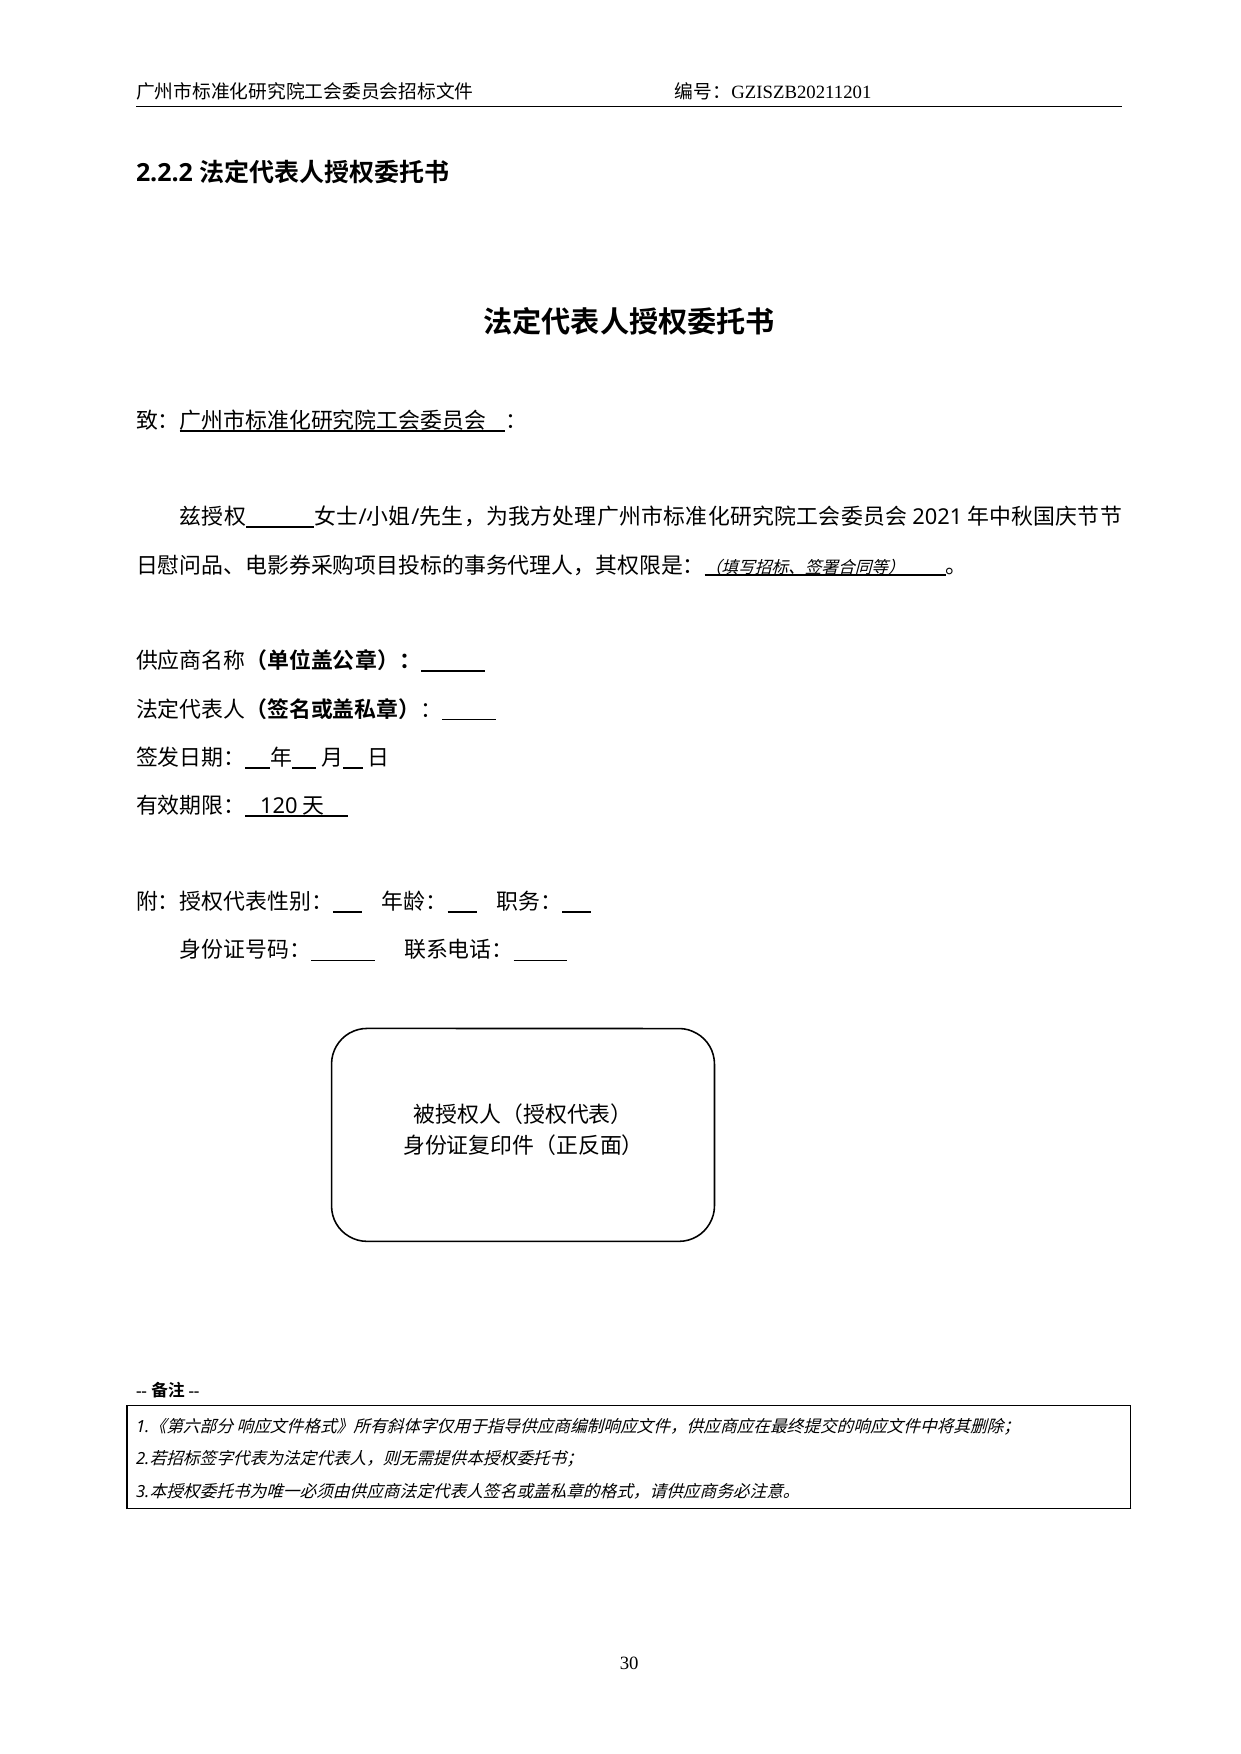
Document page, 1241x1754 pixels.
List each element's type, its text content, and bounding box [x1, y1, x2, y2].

text 供应商名称（单位盖公章）： [136, 643, 1122, 675]
text 有效期限： 120天 [136, 788, 1122, 820]
text 签发日期： 年 月 日 [136, 739, 1122, 772]
text -- 备注 -- [136, 1373, 1122, 1405]
text 2.若招标签字代表为法定代表人，则无需提供本授权委托书； [136, 1441, 1122, 1470]
text 身份证号码： 联系电话： [136, 932, 1122, 964]
text 致：广州市标准化研究院工会委员会 ： [136, 403, 1122, 435]
text 1.《第六部分 响应文件格式》所有斜体字仅用于指导供应商编制响应文件，供应商应在最终提交的响应文件中将其删除； [128, 1406, 1130, 1441]
text 附：授权代表性别： 年龄： 职务： [136, 884, 1122, 916]
text 2.2.2 法定代表人授权委托书 [136, 138, 1122, 203]
text 法定代表人（签名或盖私章）： [136, 691, 1122, 724]
text 法定代表人授权委托书 [136, 287, 1122, 352]
text 3.本授权委托书为唯一必须由供应商法定代表人签名或盖私章的格式，请供应商务必注意。 [128, 1470, 1130, 1508]
text 兹授权 女士/小姐/先生，为我方处理广州市标准化研究院工会委员会2021年中秋国庆节节日慰问品、电影券采购项目投标的事务代理人，其权限是：（填写招标、签署合同等） 。 [136, 498, 1122, 580]
